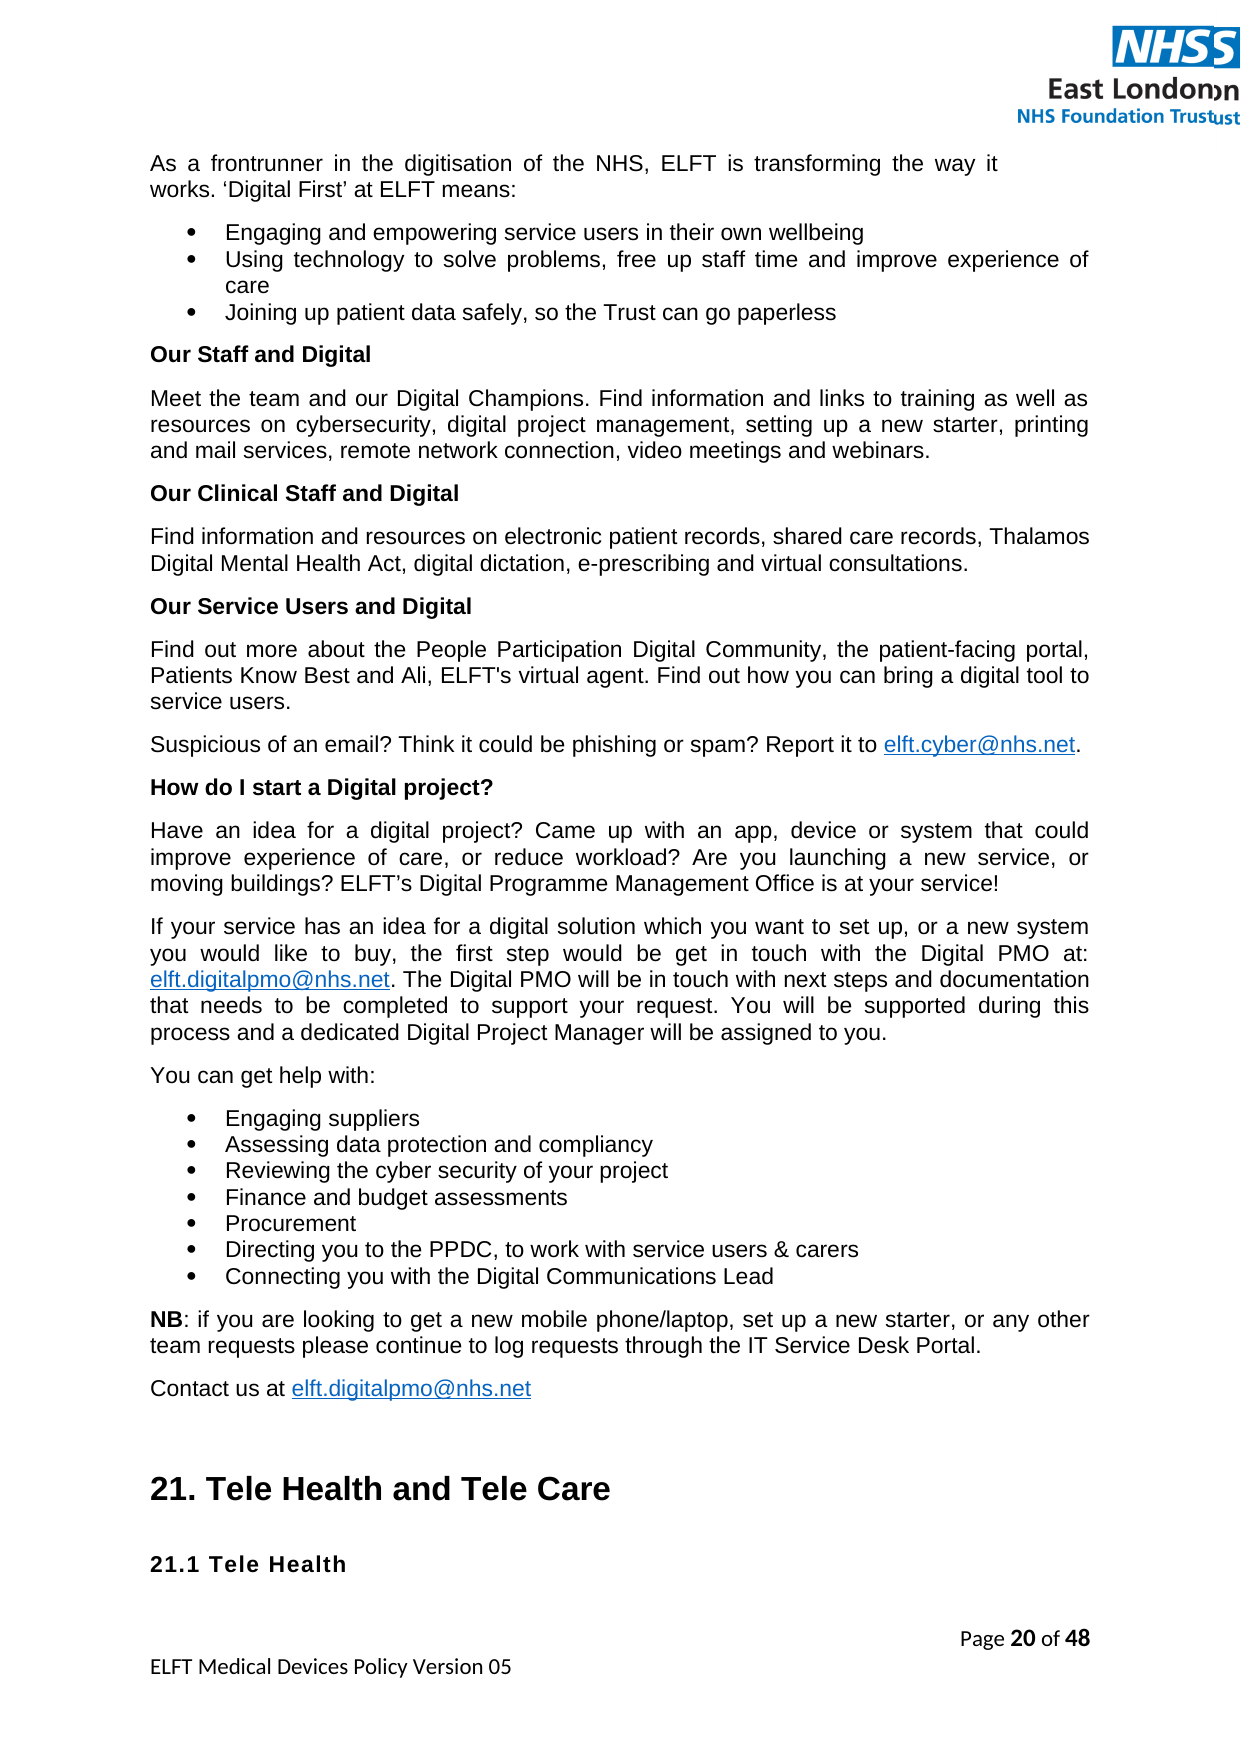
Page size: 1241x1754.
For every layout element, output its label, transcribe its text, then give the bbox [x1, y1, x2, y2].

text Find out more about the People Participation Digital Community, the patient-facing portal, Patients Know Best and Ali, ELFT's virtual agent. Find out how you can bring a digital tool to service users. [150, 636, 1090, 715]
subtitle 21.1 Tele Health [150, 1551, 1090, 1577]
list Engaging and empowering service users in their own wellbeing [187, 219, 1090, 246]
text You can get help with: [150, 1062, 1090, 1088]
text Have an idea for a digital project? Came up with an app, device or system that could improve experience of care, or reduce workload? Are you launching a new service, or moving buildings? ELFT’s Digital Programme Management Office is at your service! [150, 817, 1090, 896]
list Procurement [187, 1210, 1090, 1236]
list Engaging suppliers [187, 1104, 1090, 1131]
text Our Clinical Staff and Digital [150, 480, 1090, 507]
text Suspicious of an email? Think it could be phishing or spam? Report it to elft.cyber@nhs.net. [150, 731, 1090, 758]
picture [1017, 3, 1241, 153]
list Using technology to solve problems, free up staff time and improve experience of care [187, 246, 1090, 298]
text If your service has an idea for a digital solution which you want to set up, or a new system you would like to buy, the first step would be get in touch with the Digital PMO at: elft.digitalpmo@nhs.net. The Digital PMO will be in touch with next steps and documentation that needs to be completed to support your request. You will be supported during this process and a dedicated Digital Project Manager will be assigned to you. [150, 913, 1090, 1045]
text Our Service Users and Digital [150, 593, 1090, 619]
list Connecting you with the Digital Communications Lead [187, 1263, 1090, 1289]
text Find information and resources on electronic patient records, shared care records, Thalamos Digital Mental Health Act, digital dictation, e-prescribing and virtual consultations. [150, 523, 1090, 576]
list Assessing data protection and compliancy [187, 1131, 1090, 1157]
list Reviewing the cyber security of your project [187, 1157, 1090, 1184]
list Finance and budget assessments [187, 1184, 1090, 1210]
subtitle 21. Tele Health and Tele Care [150, 1469, 1090, 1508]
text Contact us at elft.digitalpmo@nhs.net [150, 1375, 1090, 1401]
text Meet the team and our Digital Champions. Find information and links to training as well as resources on cybersecurity, digital project management, setting up a new starter, printing and mail services, remote network connection, video meetings and webinars. [150, 384, 1090, 463]
text Our Staff and Digital [150, 341, 1090, 368]
list Directing you to the PPDC, to work with service users & carers [187, 1236, 1090, 1263]
text How do I start a Digital project? [150, 774, 1090, 801]
text As a frontrunner in the digitisation of the NHS, ELFT is transforming the way it works. ‘Digital First’ at ELFT means: [150, 150, 1090, 203]
text NB: if you are looking to get a new mobile phone/laptop, set up a new starter, or any other team requests please continue to log requests through the IT Service Desk Portal. [150, 1306, 1090, 1358]
list Joining up patient data safely, so the Trust can go paperless [187, 298, 1090, 325]
